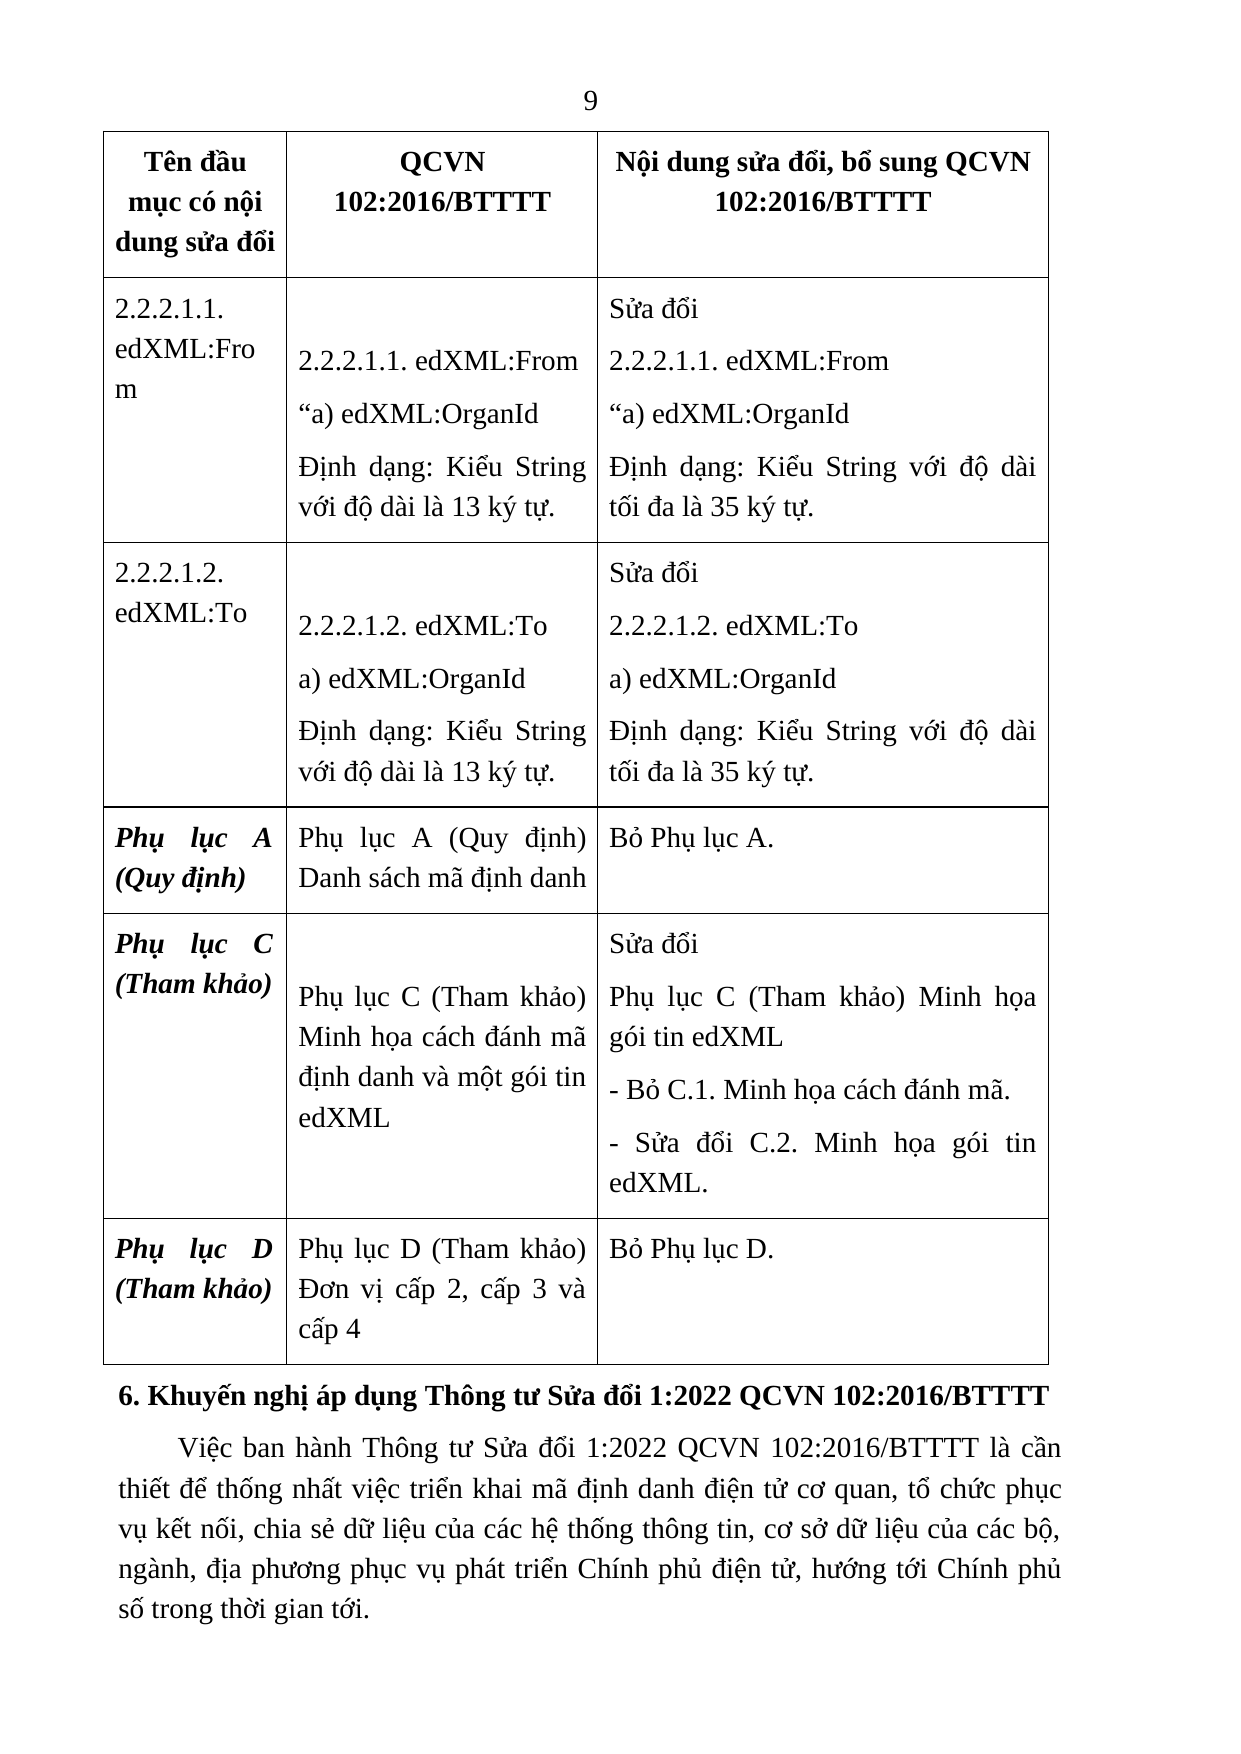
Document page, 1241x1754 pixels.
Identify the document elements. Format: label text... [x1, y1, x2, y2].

table_cell Bỏ Phụ lục D. [598, 1219, 1048, 1364]
table_cell Phụ lục A (Quy định) [104, 808, 286, 913]
table_cell Phụ lục A (Quy định) Danh sách mã định danh [287, 808, 597, 913]
table_cell Phụ lục D (Tham khảo) [104, 1219, 286, 1364]
table_cell 2.2.2.1.2. edXML:To [104, 543, 286, 806]
table_header Tên đầu mục có nội dung sửa đổi [104, 132, 286, 277]
table_cell Sửa đổi Phụ lục C (Tham khảo) Minh họa gói tin edXML - Bỏ C.1. Minh họa cách đánh mã. - Sửa đổi C.2. Minh họa gói tin edXML. [598, 914, 1048, 1218]
table_cell Phụ lục C (Tham khảo) [104, 914, 286, 1218]
table_cell Bỏ Phụ lục A. [598, 808, 1048, 913]
table_header Nội dung sửa đổi, bổ sung QCVN 102:2016/BTTTT [598, 132, 1048, 277]
table_cell 2.2.2.1.1. edXML:From [104, 278, 286, 542]
table_cell Phụ lục C (Tham khảo) Minh họa cách đánh mã định danh và một gói tin edXML [287, 914, 597, 1218]
text Việc ban hành Thông tư Sửa đổi 1:2022 QCVN 102:2016/BTTTT là cần thiết để thống nhất việc triển khai mã định danh điện tử cơ quan, tổ chức phục vụ kết nối, chia sẻ dữ liệu của các hệ thống thông tin, cơ sở dữ liệu của các bộ, ngành, địa phương phục vụ phát triển Chính phủ điện tử, hướng tới Chính phủ số trong thời gian tới. [118, 1431, 1063, 1625]
table_cell Sửa đổi 2.2.2.1.1. edXML:From “a) edXML:OrganId Định dạng: Kiểu String với độ dài tối đa là 35 ký tự. [598, 278, 1048, 542]
table_header QCVN 102:2016/BTTTT [287, 132, 597, 277]
table_cell Phụ lục D (Tham khảo) Đơn vị cấp 2, cấp 3 và cấp 4 [287, 1219, 597, 1364]
table_cell 2.2.2.1.2. edXML:To a) edXML:OrganId Định dạng: Kiểu String với độ dài là 13 ký tự. [287, 543, 597, 806]
table_cell 2.2.2.1.1. edXML:From “a) edXML:OrganId Định dạng: Kiểu String với độ dài là 13 ký tự. [287, 278, 597, 542]
table_cell Sửa đổi 2.2.2.1.2. edXML:To a) edXML:OrganId Định dạng: Kiểu String với độ dài tối đa là 35 ký tự. [598, 543, 1048, 806]
subtitle 6. Khuyến nghị áp dụng Thông tư Sửa đổi 1:2022 QCVN 102:2016/BTTTT [118, 1378, 1063, 1411]
